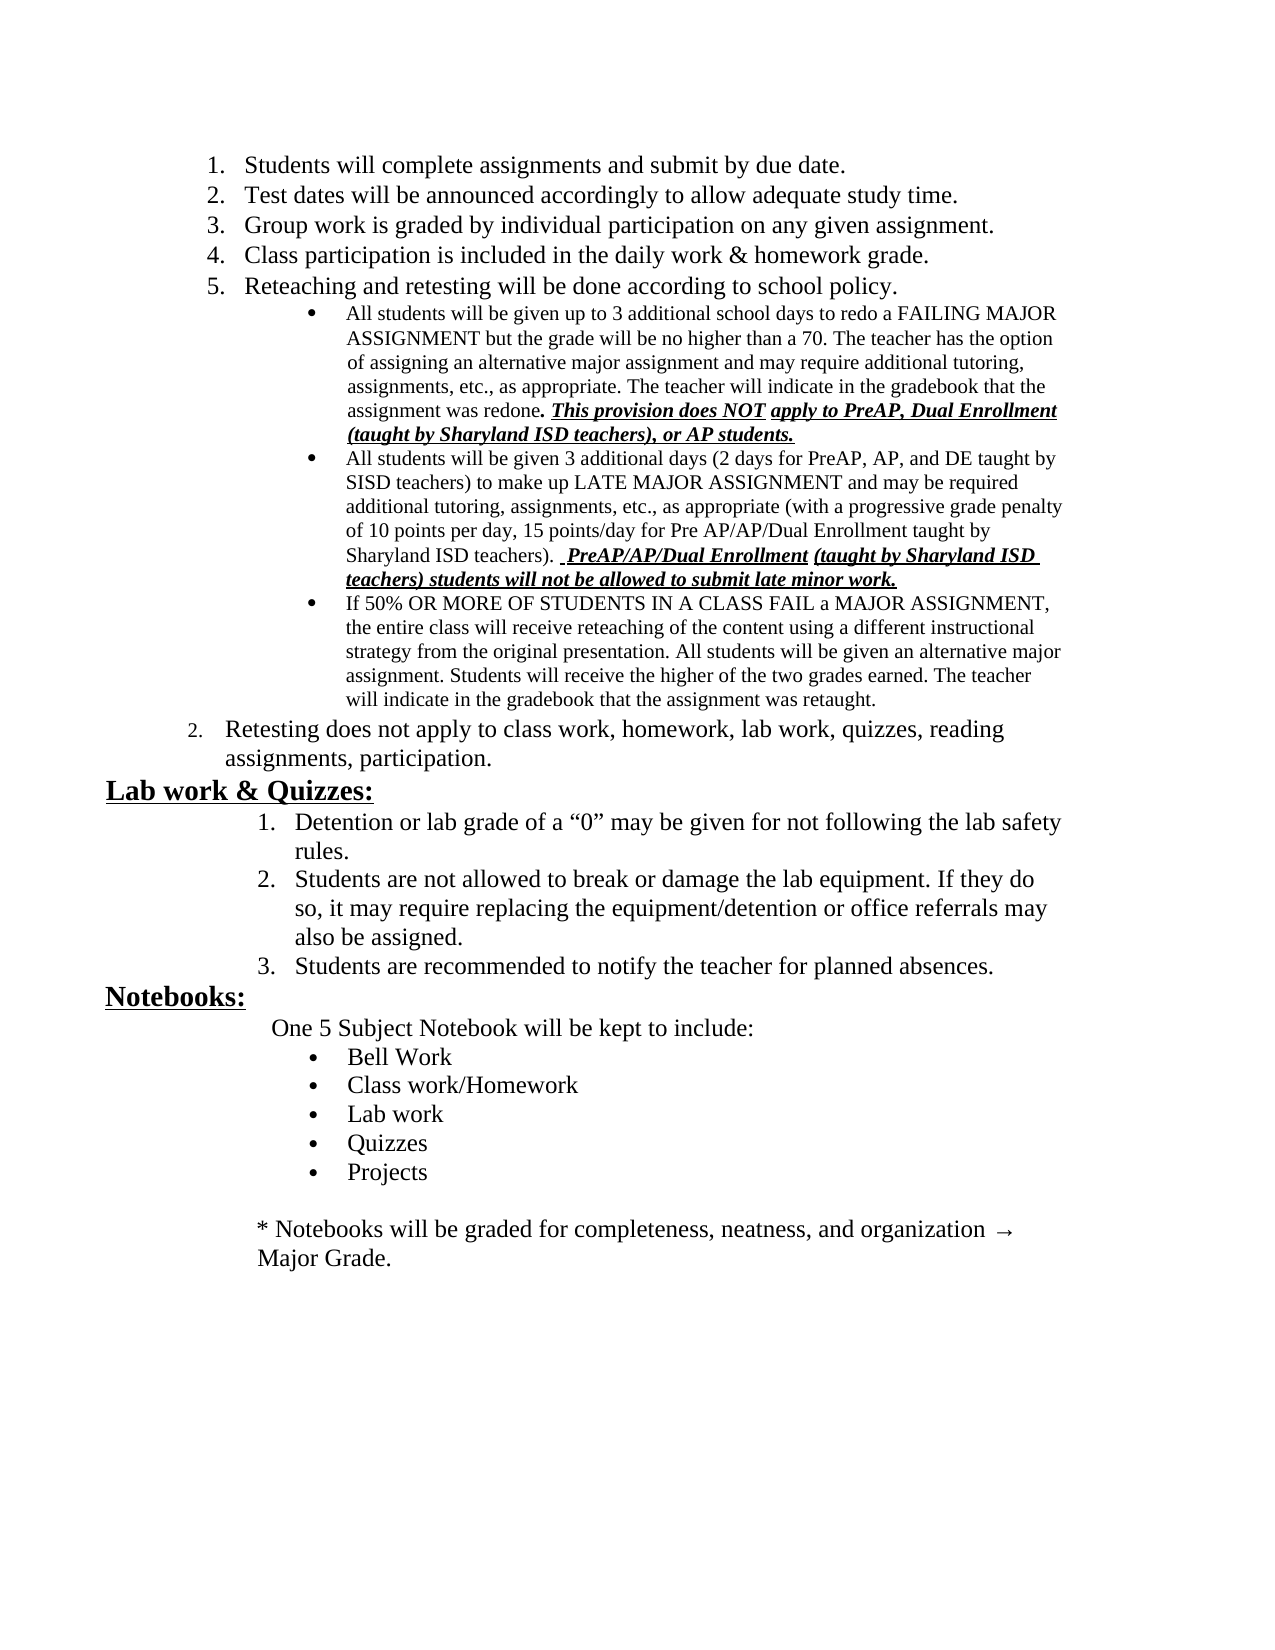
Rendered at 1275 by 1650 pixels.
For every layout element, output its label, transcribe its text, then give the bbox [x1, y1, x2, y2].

list Lab work [309, 1099, 1068, 1128]
list Class work/Homework [309, 1071, 1068, 1099]
list Class participation is included in the daily work & homework grade. [207, 241, 1068, 269]
list Students will complete assignments and submit by due date. [207, 150, 1068, 179]
list If 50% OR MORE OF STUDENTS IN A CLASS FAIL a MAJOR ASSIGNMENT, the entire class will receive reteaching of the content using a different instructional strategy from the original presentation. All students will be given an alternative major assignment. Students will receive the higher of the two grades earned. The teacher will indicate in the gradebook that the assignment was retaught. [308, 591, 1063, 711]
list All students will be given up to 3 additional school days to redo a FAILING MAJOR [308, 301, 1063, 325]
list Students are not allowed to break or damage the lab equipment. If they do so, it may require replacing the equipment/detention or office referrals may also be assigned. [257, 864, 1068, 951]
list All students will be given 3 additional days (2 days for PreAP, AP, and DE taught by SISD teachers) to make up LATE MAJOR ASSIGNMENT and may be required additional tutoring, assignments, etc., as appropriate (with a progressive grade penalty of 10 points per day, 15 points/day for Pre AP/AP/Dual Enrollment taught by Sharyland ISD teachers). PreAP/AP/Dual Enrollment (taught by Sharyland ISD teachers) students will not be allowed to submit late minor work. [308, 446, 1063, 591]
text ASSIGNMENT but the grade will be no higher than a 70. The teacher has the option of assigning an alternative major assignment and may require additional tutoring, assignments, etc., as appropriate. The teacher will indicate in the gradebook that the assignment was redone. This provision does NOT apply to PreAP, Dual Enrollment (taught by Sharyland ISD teachers), or AP students. [346, 326, 1063, 446]
list Quizzes [309, 1128, 1068, 1157]
list Projects [309, 1157, 1068, 1186]
text Notebooks: [103, 979, 1125, 1013]
list Students are recommended to notify the teacher for planned absences. [257, 951, 1068, 979]
list Group work is graded by individual participation on any given assignment. [207, 210, 1068, 239]
text One 5 Subject Notebook will be kept to include: [271, 1013, 1068, 1042]
list Retesting does not apply to class work, homework, lab work, quizzes, reading assignments, participation. [187, 714, 1068, 772]
list Bell Work [309, 1042, 1068, 1071]
list Test dates will be announced accordingly to allow adequate study time. [207, 180, 1068, 209]
list Detention or lab grade of a “0” may be given for not following the lab safety rules. [257, 807, 1068, 864]
text * Notebooks will be graded for completeness, neatness, and organization → Major Grade. [256, 1214, 1068, 1272]
list Reteaching and retesting will be done according to school policy. [207, 271, 1068, 299]
text Lab work & Quizzes: [103, 773, 1125, 807]
